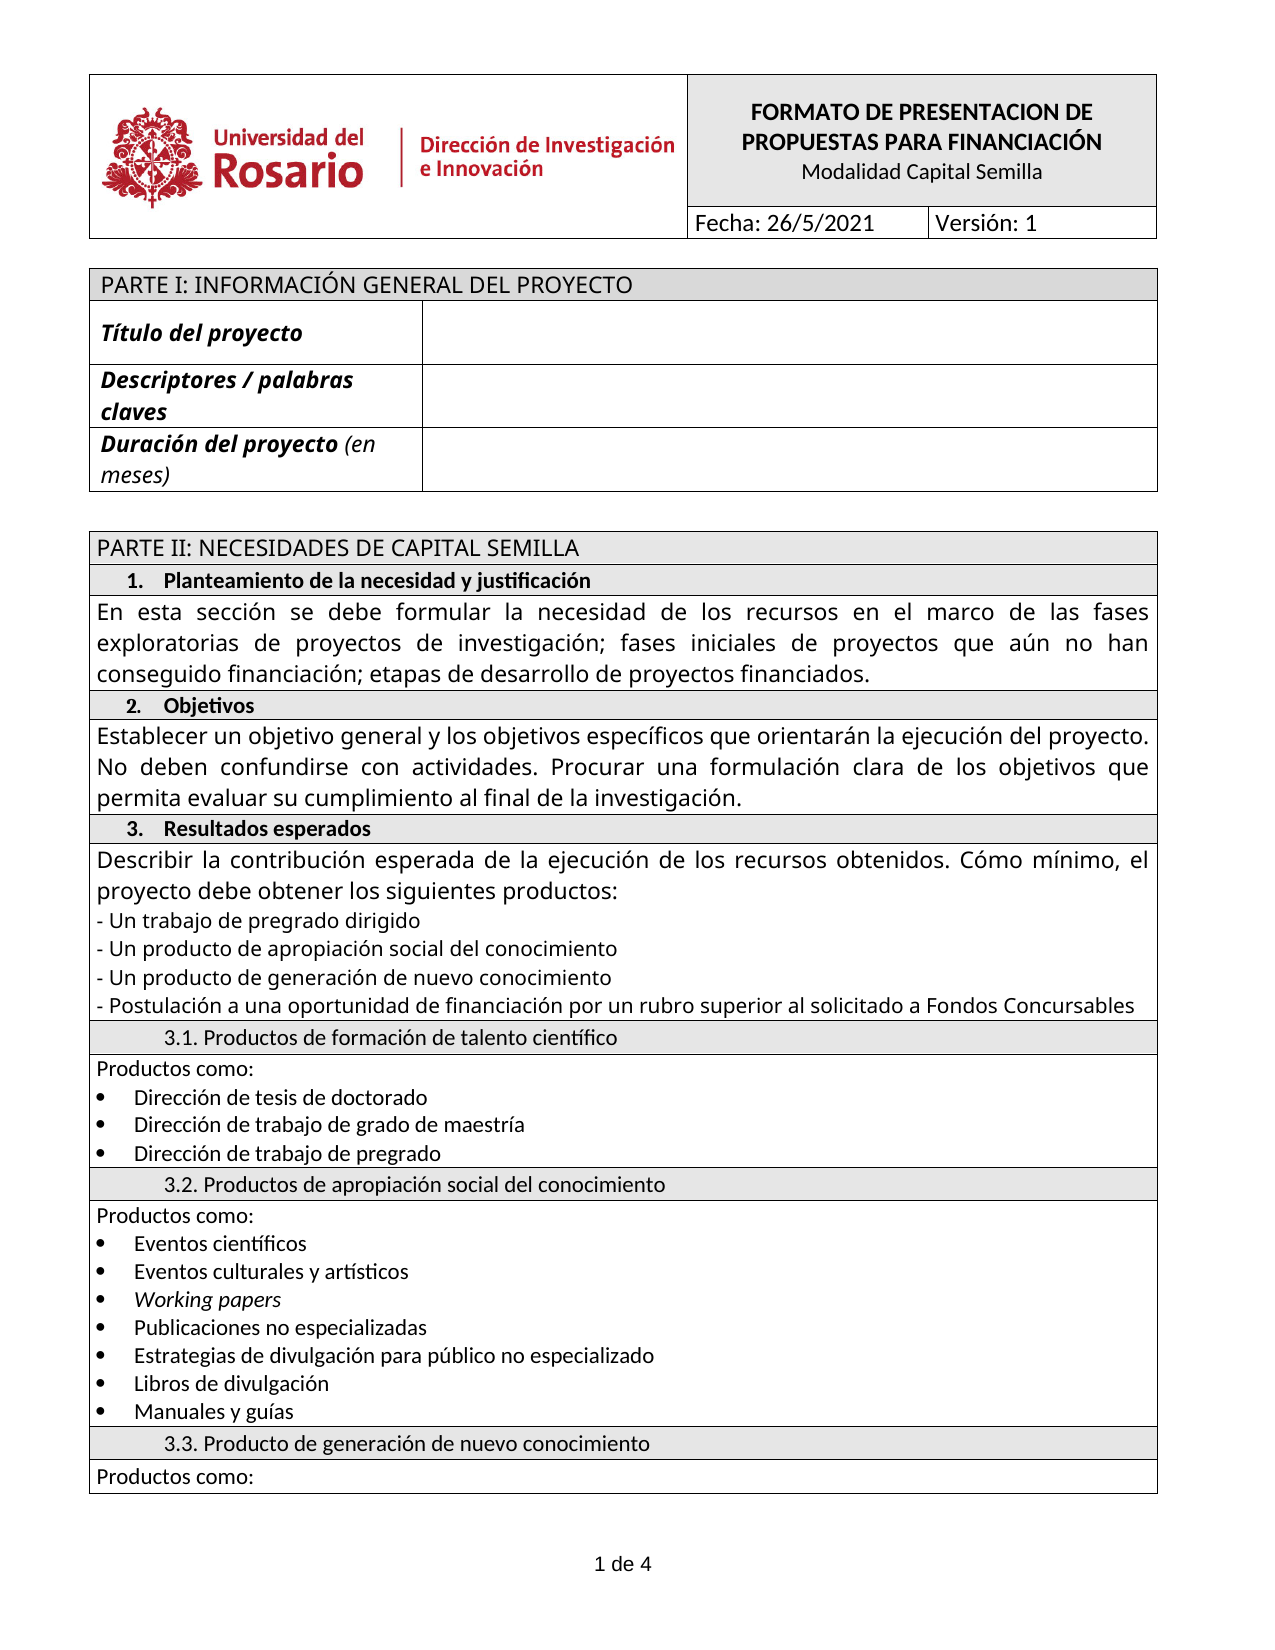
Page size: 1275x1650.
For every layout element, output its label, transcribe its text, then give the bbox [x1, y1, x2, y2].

table_cell 3.3. Producto de generación de nuevo conocimiento [90, 1427, 1157, 1459]
table_cell Planteamiento de la necesidad y justificación [90, 565, 1157, 595]
picture [96, 99, 680, 213]
table_header PARTE II: NECESIDADES DE CAPITAL SEMILLA [90, 532, 1157, 563]
table_header PARTE I: INFORMACIÓN GENERAL DEL PROYECTO [90, 269, 1157, 300]
table_cell Establecer un objetivo general y los objetivos específicos que orientarán la ejecución del proyecto. No deben confundirse con actividades. Procurar una formulación clara de los objetivos que permita evaluar su cumplimiento al final de la investigación. [90, 720, 1157, 813]
table_cell Descriptores / palabras claves [90, 365, 422, 427]
table_cell Título del proyecto [90, 301, 422, 363]
table_cell Objetivos [90, 691, 1157, 719]
table_cell En esta sección se debe formular la necesidad de los recursos en el marco de las fases exploratorias de proyectos de investigación; fases iniciales de proyectos que aún no han conseguido financiación; etapas de desarrollo de proyectos financiados. [90, 596, 1157, 690]
table_cell Describir la contribución esperada de la ejecución de los recursos obtenidos. Cómo mínimo, el proyecto debe obtener los siguientes productos: - Un trabajo de pregrado dirigido - Un producto de apropiación social del conocimiento - Un producto de generación de nuevo conocimiento - Postulación a una oportunidad de financiación por un rubro superior al solicitado a Fondos Concursables [90, 844, 1157, 1020]
table_cell [423, 428, 1157, 491]
table_cell Productos como: Dirección de tesis de doctorado Dirección de trabajo de grado de maestría Dirección de trabajo de pregrado [90, 1055, 1157, 1167]
table_cell [423, 301, 1157, 363]
table_cell Productos como: Eventos científicos Eventos culturales y artísticos Working papers Publicaciones no especializadas Estrategias de divulgación para público no especializado Libros de divulgación Manuales y guías [90, 1201, 1157, 1426]
table_cell 3.2. Productos de apropiación social del conocimiento [90, 1168, 1157, 1200]
table_cell Resultados esperados [90, 815, 1157, 843]
table_cell Duración del proyecto (en meses) [90, 428, 422, 491]
table_cell 3.1. Productos de formación de talento científico [90, 1021, 1157, 1053]
table_cell [423, 365, 1157, 427]
